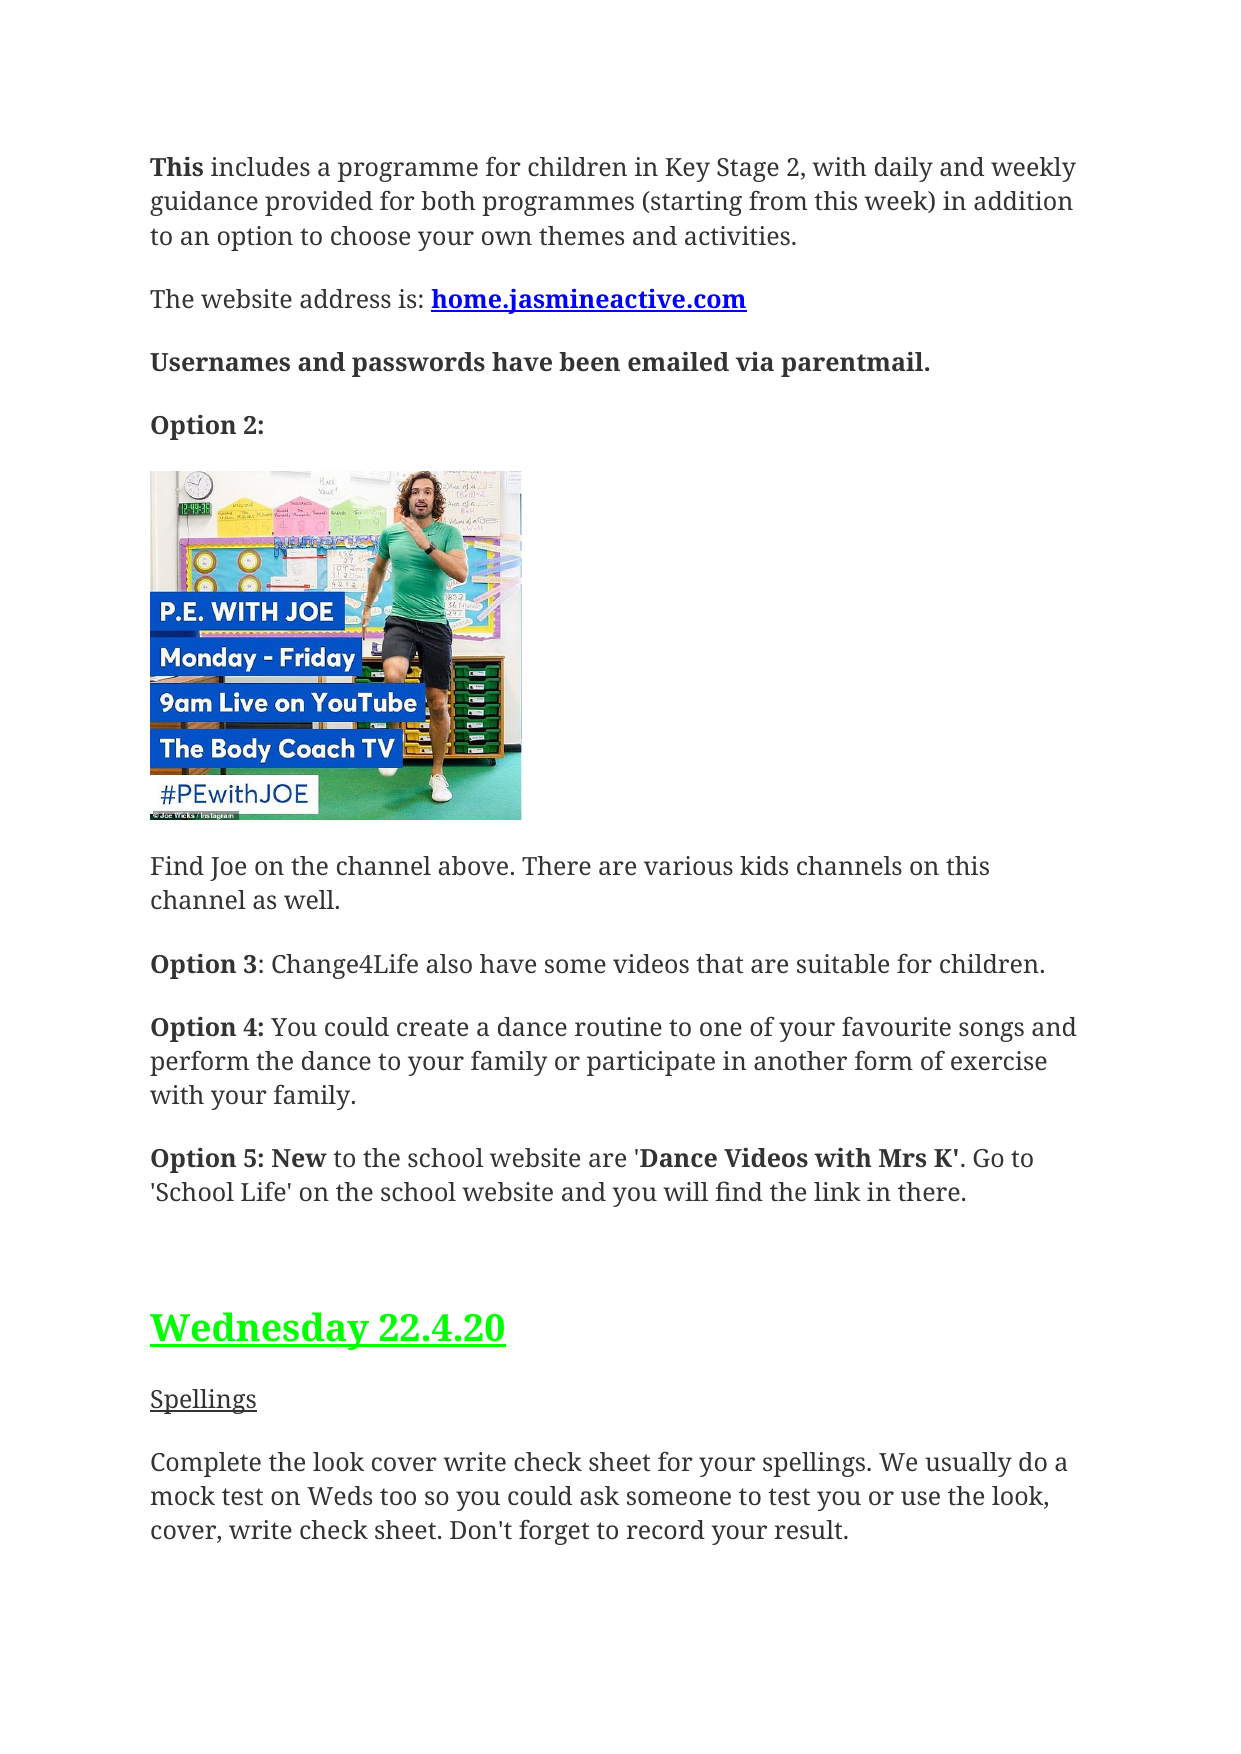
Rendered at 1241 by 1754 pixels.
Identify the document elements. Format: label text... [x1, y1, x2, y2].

picture [150, 471, 522, 820]
text Usernames and passwords have been emailed via parentmail. [150, 344, 1090, 379]
text Option 2: [150, 408, 1090, 442]
text Find Joe on the channel above. There are various kids channels on this channel as well. [150, 849, 1090, 917]
text Option 4: You could create a dance routine to one of your favourite songs and perform the dance to your family or participate in another form of exercise with your family. [150, 1009, 1090, 1112]
text Wednesday 22.4.20 [150, 1301, 1090, 1352]
text Option 5: New to the school website are 'Dance Videos with Mrs K'. Go to 'School Life' on the school website and you will find the link in there. [150, 1141, 1090, 1209]
text This includes a programme for children in Key Stage 2, with daily and weekly guidance provided for both programmes (starting from this week) in addition to an option to choose your own themes and activities. [150, 150, 1090, 252]
text Option 3: Change4Life also have some videos that are suitable for children. [150, 946, 1090, 980]
text The website address is: home.jasmineactive.com [150, 281, 1090, 315]
text Complete the look cover write check sheet for your spellings. We usually do a mock test on Weds too so you could ask someone to test you or use the look, cover, write check sheet. Don't forget to record your result. [150, 1445, 1090, 1547]
text Spellings [150, 1382, 1090, 1416]
